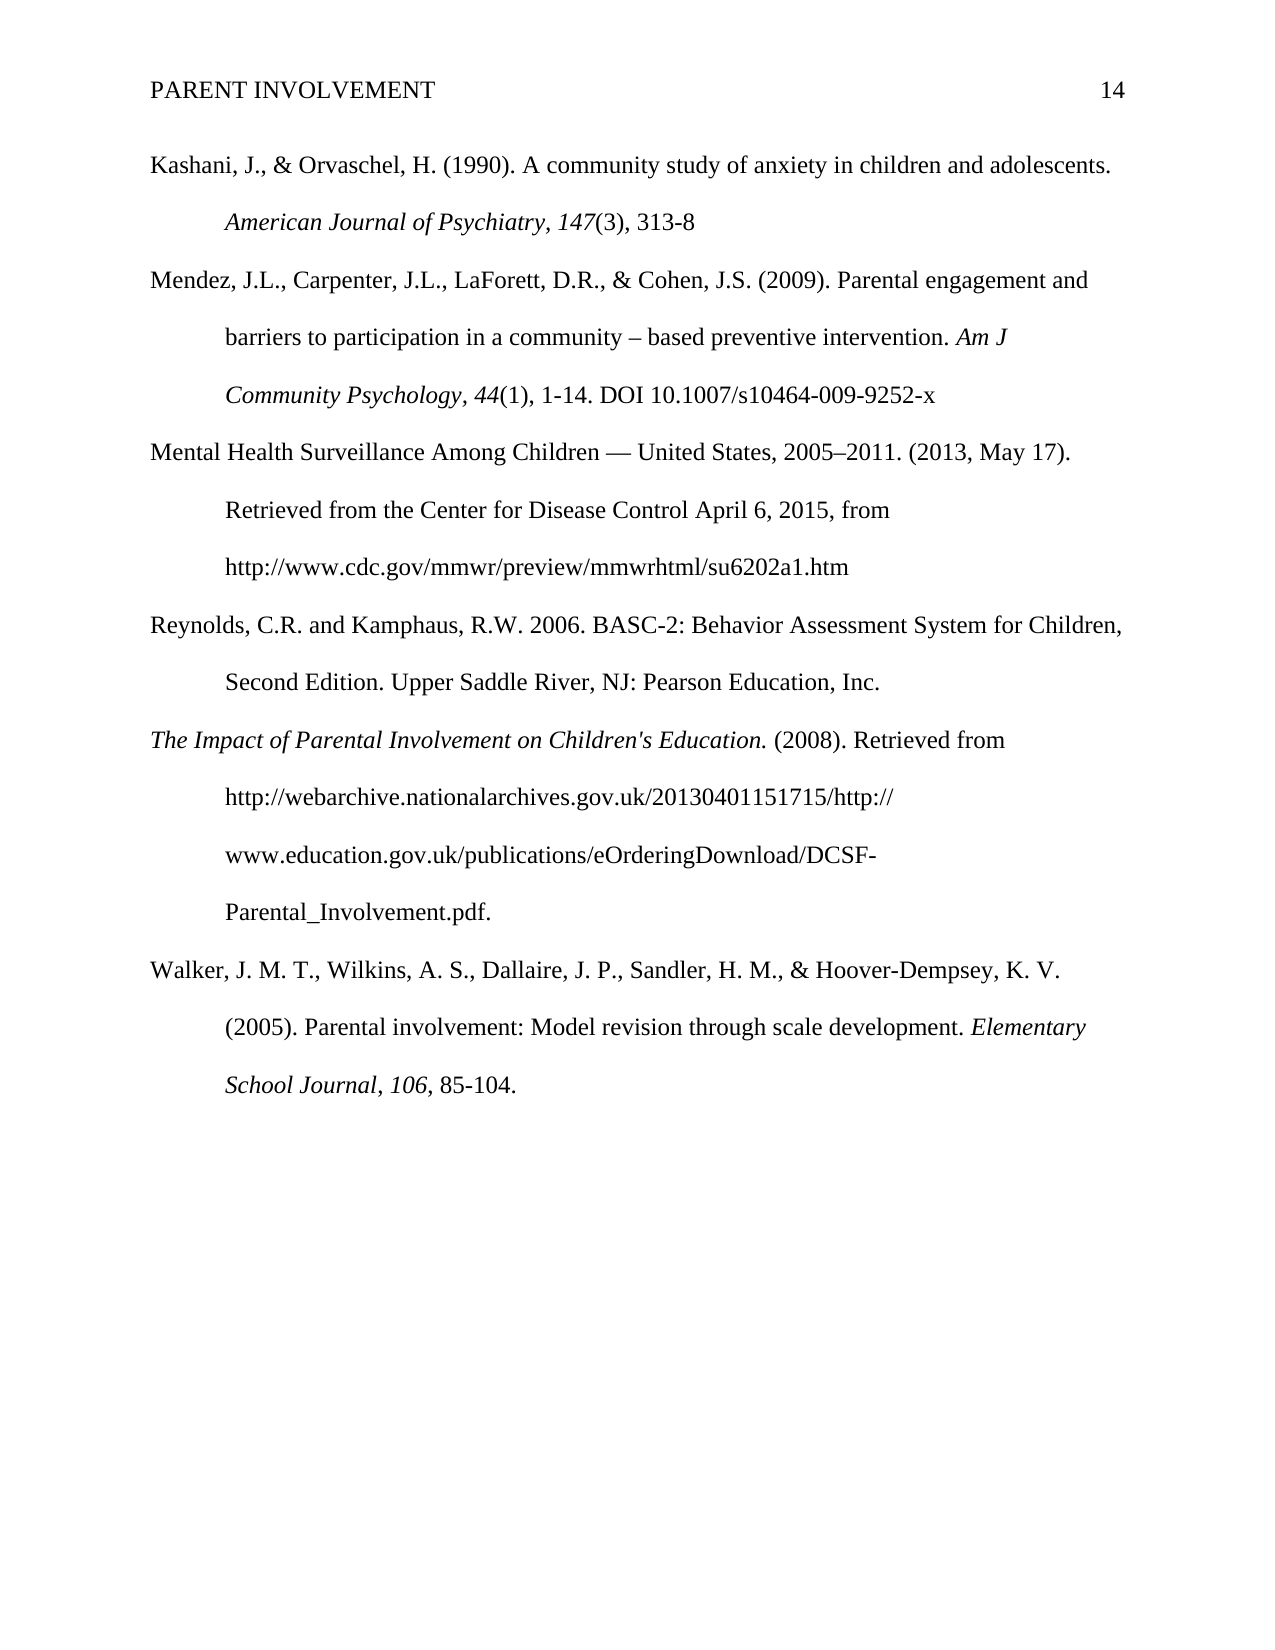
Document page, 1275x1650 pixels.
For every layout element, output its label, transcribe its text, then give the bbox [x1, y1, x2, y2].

text Reynolds, C.R. and Kamphaus, R.W. 2006. BASC-2: Behavior Assessment System for Children, Second Edition. Upper Saddle River, NJ: Pearson Education, Inc. [150, 610, 1125, 696]
text The Impact of Parental Involvement on Children's Education. (2008). Retrieved from [150, 725, 1125, 754]
text Walker, J. M. T., Wilkins, A. S., Dallaire, J. P., Sandler, H. M., & Hoover-Dempsey, K. V. (2005). Parental involvement: Model revision through scale development. Elementary School Journal, 106, 85-104. [150, 955, 1125, 1099]
text Kashani, J., & Orvaschel, H. (1990). A community study of anxiety in children and adolescents. American Journal of Psychiatry, 147(3), 313-8 [150, 150, 1125, 236]
text Mental Health Surveillance Among Children — United States, 2005–2011. (2013, May 17). Retrieved from the Center for Disease Control April 6, 2015, from http://www.cdc.gov/mmwr/preview/mmwrhtml/su6202a1.htm [150, 437, 1125, 581]
text http://webarchive.nationalarchives.gov.uk/20130401151715/http://www.education.gov.uk/publications/eOrderingDownload/DCSF-Parental_Involvement.pdf. [225, 782, 1125, 926]
text Mendez, J.L., Carpenter, J.L., LaForett, D.R., & Cohen, J.S. (2009). Parental engagement and barriers to participation in a community – based preventive intervention. Am J [150, 265, 1125, 351]
text Community Psychology, 44(1), 1-14. DOI 10.1007/s10464-009-9252-x [150, 380, 1125, 409]
